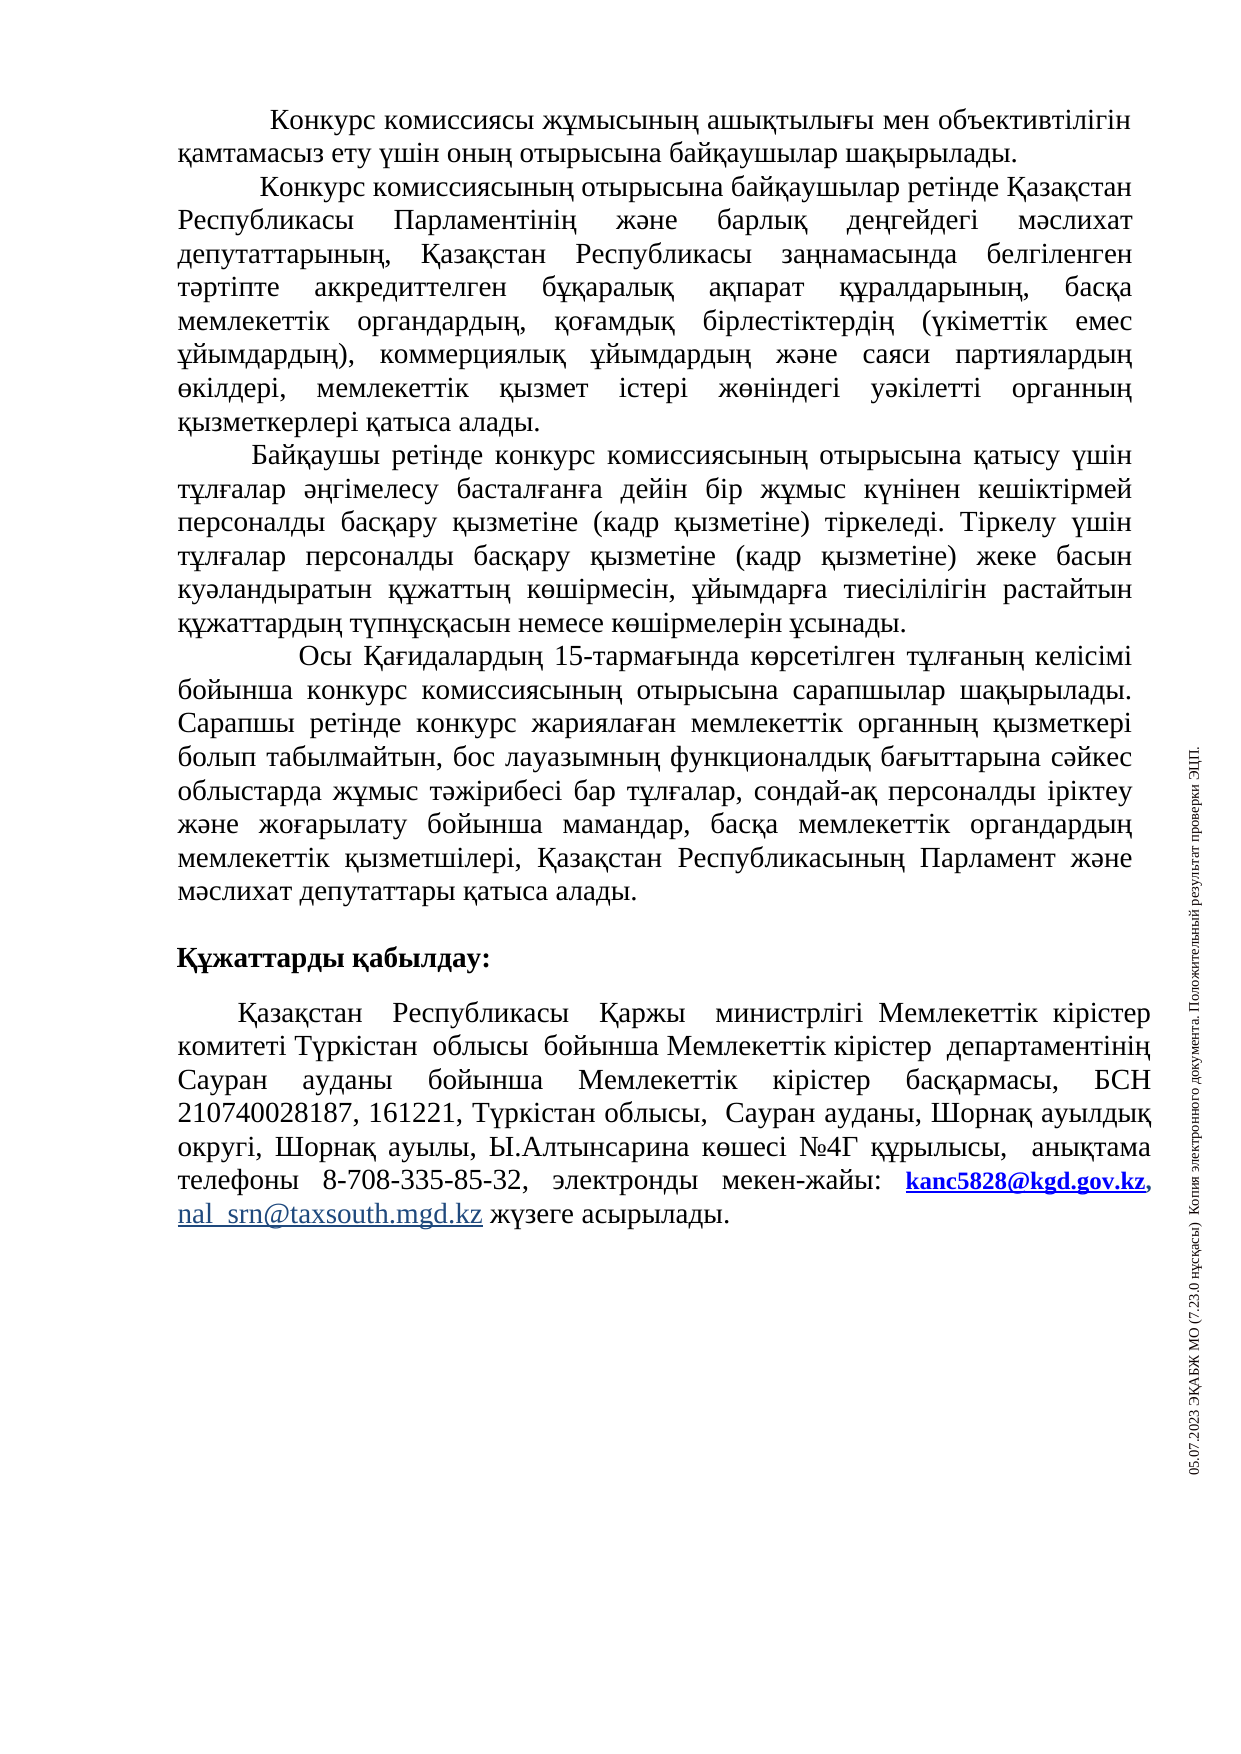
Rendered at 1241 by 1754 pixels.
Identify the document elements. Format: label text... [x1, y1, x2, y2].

text Құжаттарды қабылдау: [118, 940, 1152, 974]
text Қазақстан Республикасы Қаржы министрлігі Мемлекеттік кірістер комитеті Түркістан облысы бойынша Мемлекеттік кірістер департаментінің Сауран ауданы бойынша Мемлекеттік кірістер басқармасы, БСН 210740028187, 161221, Түркістан облысы, Сауран ауданы, Шорнақ ауылдық округі, Шорнақ ауылы, Ы.Алтынсарина көшесі №4Г құрылысы, анықтама телефоны 8-708-335-85-32, электронды мекен-жайы: kanc5828@kgd.gov.kz, nal_srn@taxsouth.mgd.kz жүзеге асырылады. [118, 995, 1152, 1229]
text Осы Қағидалардың 15-тармағында көрсетілген тұлғаның келісімі бойынша конкурс комиссиясының отырысына сарапшылар шақырылады. Сарапшы ретінде конкурс жариялаған мемлекеттік органның қызметкері болып табылмайтын, бос лауазымның функционалдық бағыттарына сәйкес облыстарда жұмыс тәжірибесі бар тұлғалар, сондай-ақ персоналды іріктеу және жоғарылату бойынша мамандар, басқа мемлекеттік органдардың мемлекеттік қызметшілері, Қазақстан Республикасының Парламент және мәслихат депутаттары қатыса алады. [177, 638, 1133, 907]
text Конкурс комиссиясының отырысына байқаушылар ретінде Қазақстан Республикасы Парламентінің және барлық деңгейдегі мәслихат депутаттарының, Қазақстан Республикасы заңнамасында белгіленген тәртіпте аккредиттелген бұқаралық ақпарат құралдарының, басқа мемлекеттік органдардың, қоғамдық бірлестіктердің (үкіметтік емес ұйымдардың), коммерциялық ұйымдардың және саяси партиялардың өкілдері, мемлекеттік қызмет істері жөніндегі уәкілетті органның қызметкерлері қатыса алады. [177, 169, 1133, 437]
text Конкурс комиссиясы жұмысының ашықтылығы мен объективтілігін қамтамасыз ету үшін оның отырысына байқаушылар шақырылады. [177, 102, 1133, 169]
text Байқаушы ретінде конкурс комиссиясының отырысына қатысу үшін тұлғалар әңгімелесу басталғанға дейін бір жұмыс күнінен кешіктірмей персоналды басқару қызметіне (кадр қызметіне) тіркеледі. Тіркелу үшін тұлғалар персоналды басқару қызметіне (кадр қызметіне) жеке басын куәландыратын құжаттың көшірмесін, ұйымдарға тиесілілігін растайтын құжаттардың түпнұсқасын немесе көшірмелерін ұсынады. [177, 437, 1133, 638]
